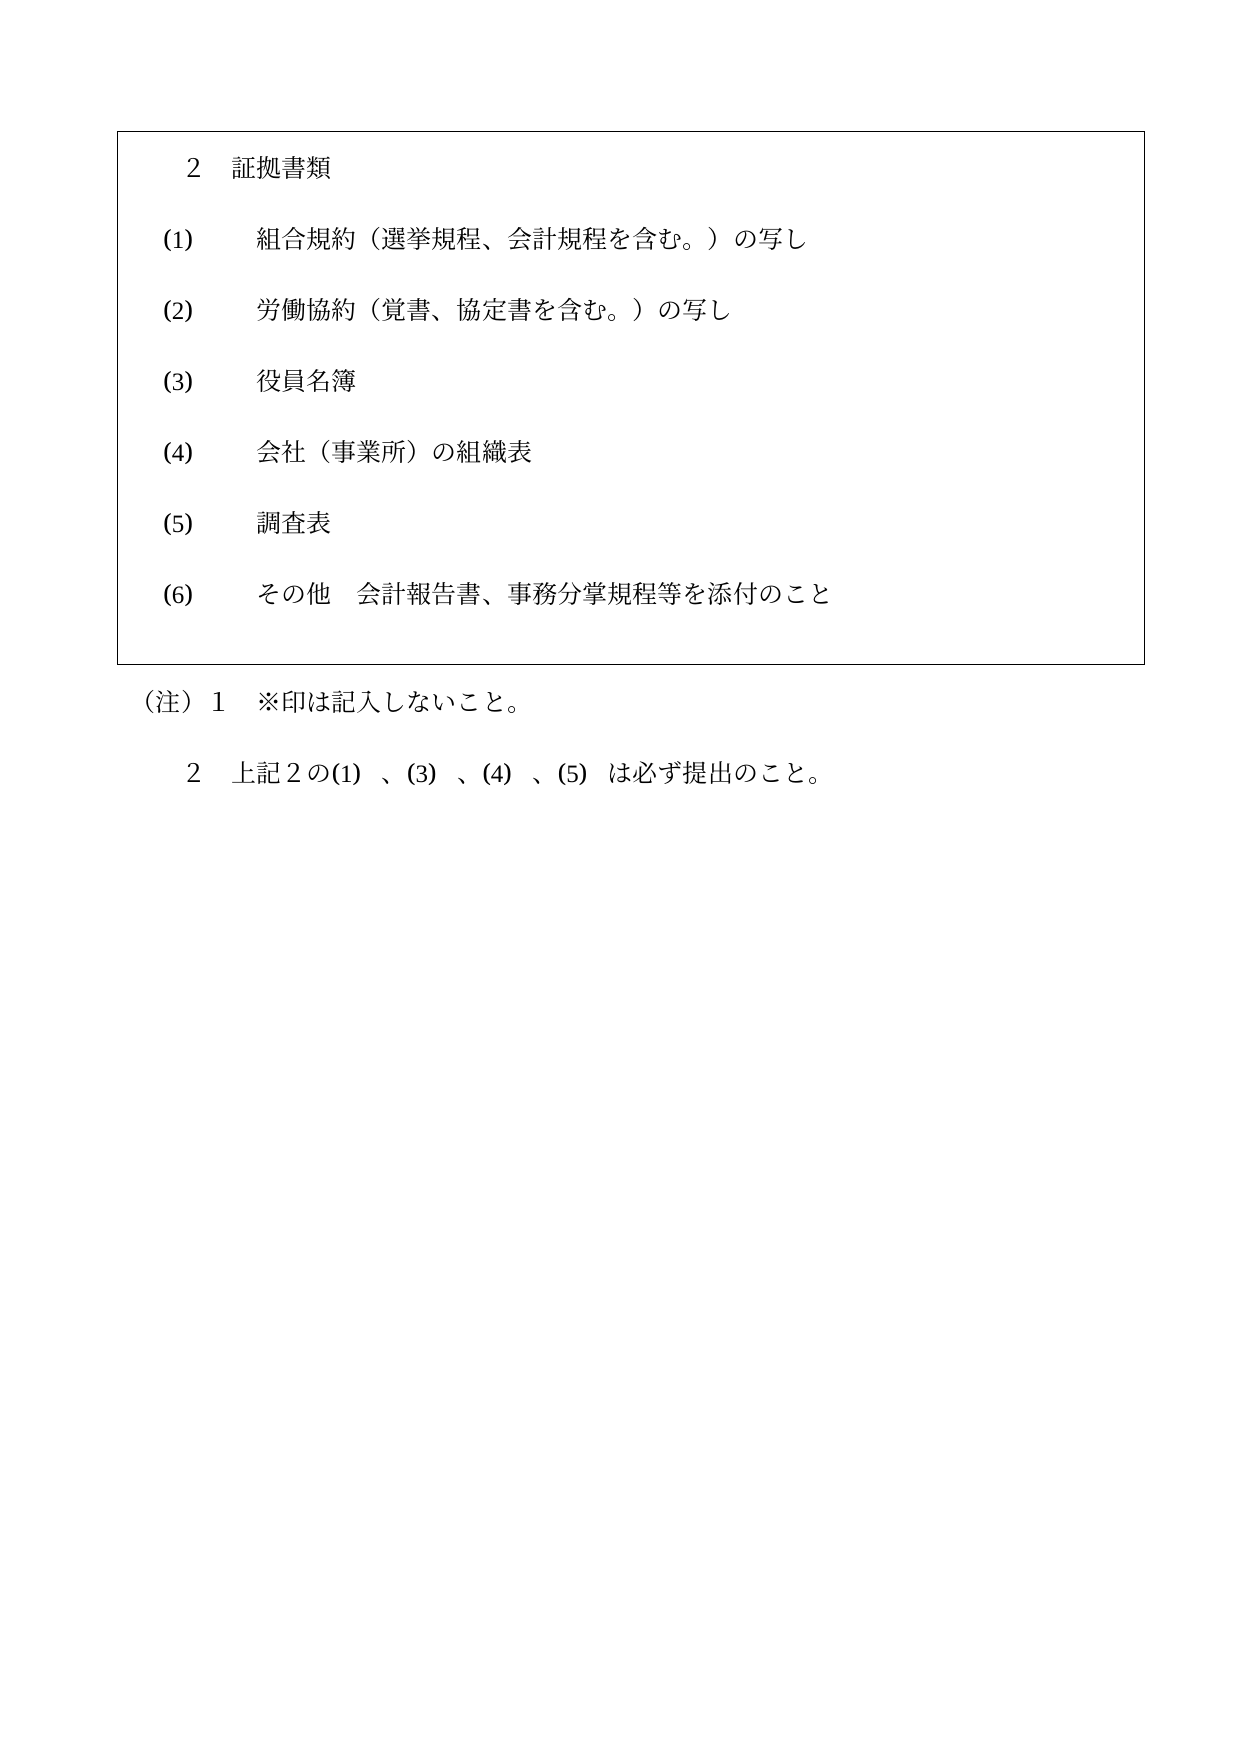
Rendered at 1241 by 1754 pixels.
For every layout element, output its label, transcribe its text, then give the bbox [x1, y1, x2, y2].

text （注）１ ※印は記入しないこと。 [105, 665, 1135, 736]
text ２ 上記２の(1)、(3)、(4)、(5)は必ず提出のこと。 [105, 736, 1135, 807]
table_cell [118, 132, 1144, 664]
